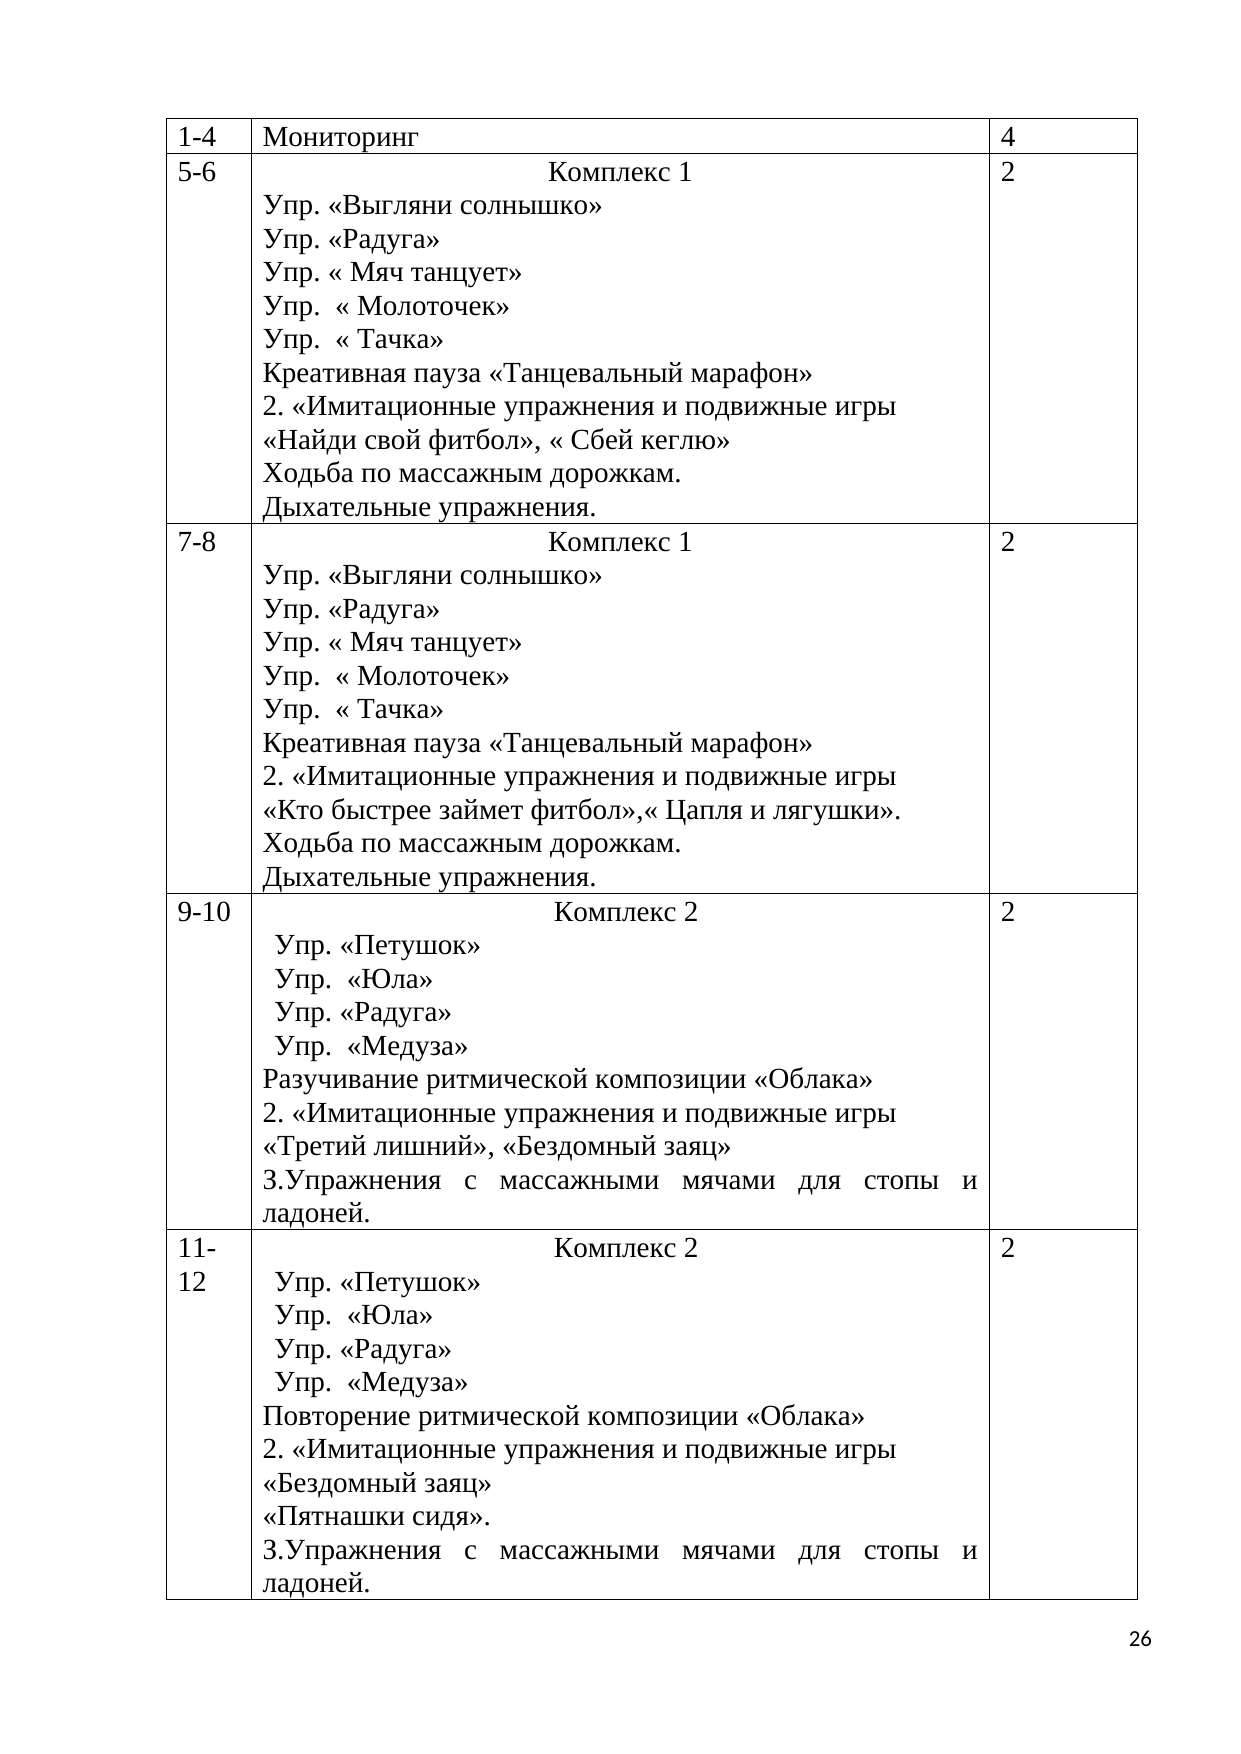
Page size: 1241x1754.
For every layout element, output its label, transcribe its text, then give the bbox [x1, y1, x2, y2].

table_cell Комплекс 2 Упр. «Петушок» Упр. «Юла» Упр. «Радуга» Упр. «Медуза» Повторение ритмической композиции «Облака» 2. «Имитационные упражнения и подвижные игры «Бездомный заяц» «Пятнашки сидя». З.Упражнения с массажными мячами для стопы и ладоней. [252, 1230, 989, 1599]
table_cell Комплекс 2 Упр. «Петушок» Упр. «Юла» Упр. «Радуга» Упр. «Медуза» Разучивание ритмической композиции «Облака» 2. «Имитационные упражнения и подвижные игры «Третий лишний», «Бездомный заяц» З.Упражнения с массажными мячами для стопы и ладоней. [252, 894, 989, 1229]
table_cell Мониторинг [252, 119, 989, 153]
table_cell 9-10 [167, 894, 251, 1229]
table_cell 11-12 [167, 1230, 251, 1599]
table_cell 2 [990, 524, 1137, 893]
table_cell 2 [990, 894, 1137, 1229]
table_cell Комплекс 1 Упр. «Выгляни солнышко» Упр. «Радуга» Упр. « Мяч танцует» Упр. « Молоточек» Упр. « Тачка» Креативная пауза «Танцевальный марафон» 2. «Имитационные упражнения и подвижные игры «Кто быстрее займет фитбол»,« Цапля и лягушки». Ходьба по массажным дорожкам. Дыхательные упражнения. [252, 524, 989, 893]
table_cell 2 [990, 1230, 1137, 1599]
table_cell 4 [990, 119, 1137, 153]
table_cell 2 [990, 154, 1137, 523]
table_cell 5-6 [167, 154, 251, 523]
table_cell Комплекс 1 Упр. «Выгляни солнышко» Упр. «Радуга» Упр. « Мяч танцует» Упр. « Молоточек» Упр. « Тачка» Креативная пауза «Танцевальный марафон» 2. «Имитационные упражнения и подвижные игры «Найди свой фитбол», « Сбей кеглю» Ходьба по массажным дорожкам. Дыхательные упражнения. [252, 154, 989, 523]
table_cell 1-4 [167, 119, 251, 153]
table_cell 7-8 [167, 524, 251, 893]
